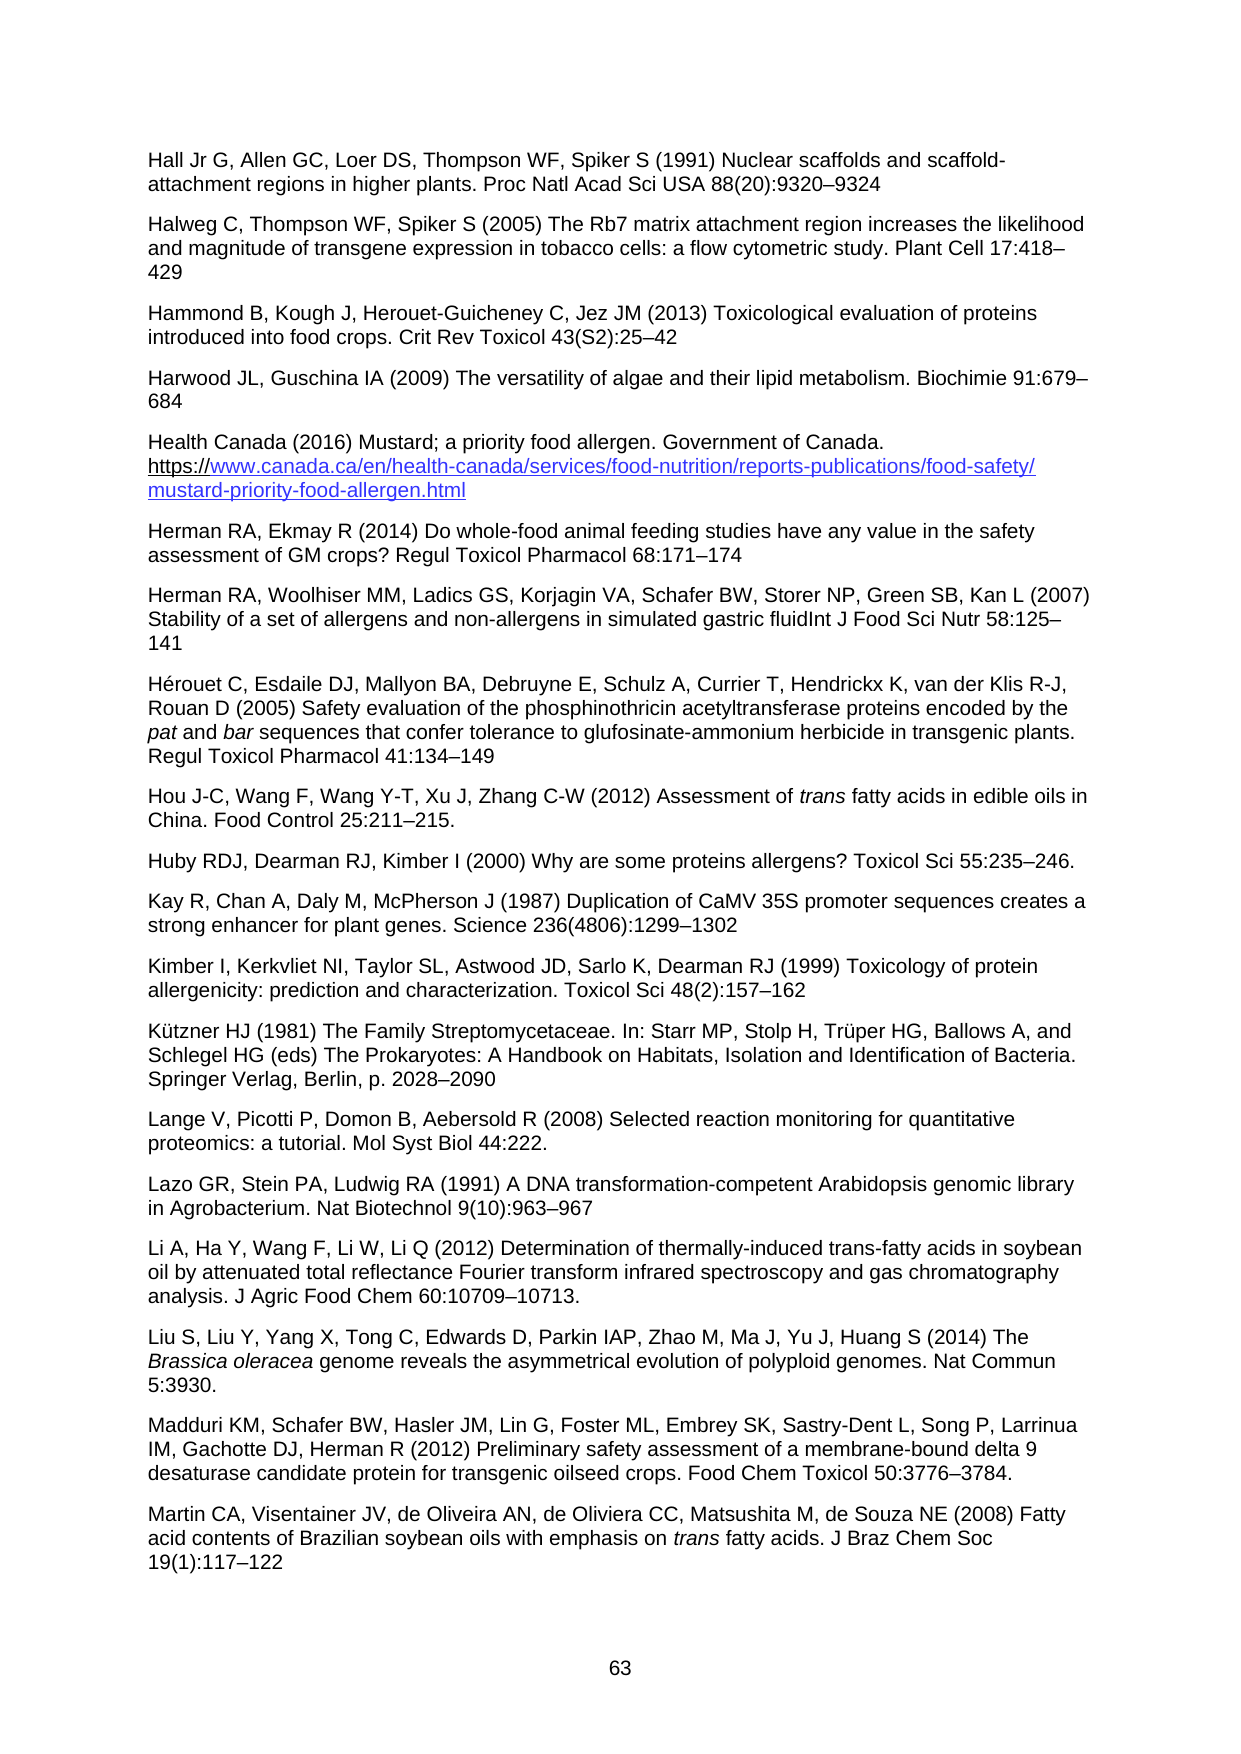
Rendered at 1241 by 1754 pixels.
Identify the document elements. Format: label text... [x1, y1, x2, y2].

text Hall Jr G, Allen GC, Loer DS, Thompson WF, Spiker S (1991) Nuclear scaffolds and scaffold-attachment regions in higher plants. Proc Natl Acad Sci USA 88(20):9320–9324 [148, 148, 1092, 196]
text Martin CA, Visentainer JV, de Oliveira AN, de Oliviera CC, Matsushita M, de Souza NE (2008) Fatty acid contents of Brazilian soybean oils with emphasis on trans fatty acids. J Braz Chem Soc 19(1):117–122 [148, 1502, 1092, 1574]
text Health Canada (2016) Mustard; a priority food allergen. Government of Canada. https://www.canada.ca/en/health-canada/services/food-nutrition/reports-publications/food-safety/mustard-priority-food-allergen.html [148, 430, 1092, 502]
text Madduri KM, Schafer BW, Hasler JM, Lin G, Foster ML, Embrey SK, Sastry-Dent L, Song P, Larrinua IM, Gachotte DJ, Herman R (2012) Preliminary safety assessment of a membrane-bound delta 9 desaturase candidate protein for transgenic oilseed crops. Food Chem Toxicol 50:3776–3784. [148, 1413, 1092, 1485]
text Huby RDJ, Dearman RJ, Kimber I (2000) Why are some proteins allergens? Toxicol Sci 55:235–246. [148, 849, 1092, 873]
text Halweg C, Thompson WF, Spiker S (2005) The Rb7 matrix attachment region increases the likelihood and magnitude of transgene expression in tobacco cells: a flow cytometric study. Plant Cell 17:418–429 [148, 212, 1092, 284]
text Hou J-C, Wang F, Wang Y-T, Xu J, Zhang C-W (2012) Assessment of trans fatty acids in edible oils in China. Food Control 25:211–215. [148, 784, 1092, 832]
text Li A, Ha Y, Wang F, Li W, Li Q (2012) Determination of thermally-induced trans-fatty acids in soybean oil by attenuated total reflectance Fourier transform infrared spectroscopy and gas chromatography analysis. J Agric Food Chem 60:10709–10713. [148, 1236, 1092, 1308]
text Herman RA, Ekmay R (2014) Do whole-food animal feeding studies have any value in the safety assessment of GM crops? Regul Toxicol Pharmacol 68:171–174 [148, 518, 1092, 566]
text Hérouet C, Esdaile DJ, Mallyon BA, Debruyne E, Schulz A, Currier T, Hendrickx K, van der Klis R-J, Rouan D (2005) Safety evaluation of the phosphinothricin acetyltransferase proteins encoded by the pat and bar sequences that confer tolerance to glufosinate-ammonium herbicide in transgenic plants. Regul Toxicol Pharmacol 41:134–149 [148, 672, 1092, 767]
text Lange V, Picotti P, Domon B, Aebersold R (2008) Selected reaction monitoring for quantitative proteomics: a tutorial. Mol Syst Biol 44:222. [148, 1107, 1092, 1155]
text Herman RA, Woolhiser MM, Ladics GS, Korjagin VA, Schafer BW, Storer NP, Green SB, Kan L (2007) Stability of a set of allergens and non-allergens in simulated gastric fluidInt J Food Sci Nutr 58:125–141 [148, 583, 1092, 655]
text Harwood JL, Guschina IA (2009) The versatility of algae and their lipid metabolism. Biochimie 91:679–684 [148, 365, 1092, 413]
text Lazo GR, Stein PA, Ludwig RA (1991) A DNA transformation-competent Arabidopsis genomic library in Agrobacterium. Nat Biotechnol 9(10):963–967 [148, 1172, 1092, 1219]
text Hammond B, Kough J, Herouet-Guicheney C, Jez JM (2013) Toxicological evaluation of proteins introduced into food crops. Crit Rev Toxicol 43(S2):25–42 [148, 301, 1092, 349]
text Kimber I, Kerkvliet NI, Taylor SL, Astwood JD, Sarlo K, Dearman RJ (1999) Toxicology of protein allergenicity: prediction and characterization. Toxicol Sci 48(2):157–162 [148, 954, 1092, 1002]
text Kay R, Chan A, Daly M, McPherson J (1987) Duplication of CaMV 35S promoter sequences creates a strong enhancer for plant genes. Science 236(4806):1299–1302 [148, 889, 1092, 937]
text Kützner HJ (1981) The Family Streptomycetaceae. In: Starr MP, Stolp H, Trüper HG, Ballows A, and Schlegel HG (eds) The Prokaryotes: A Handbook on Habitats, Isolation and Identification of Bacteria. Springer Verlag, Berlin, p. 2028–2090 [148, 1018, 1092, 1090]
text Liu S, Liu Y, Yang X, Tong C, Edwards D, Parkin IAP, Zhao M, Ma J, Yu J, Huang S (2014) The Brassica oleracea genome reveals the asymmetrical evolution of polyploid genomes. Nat Commun 5:3930. [148, 1325, 1092, 1397]
